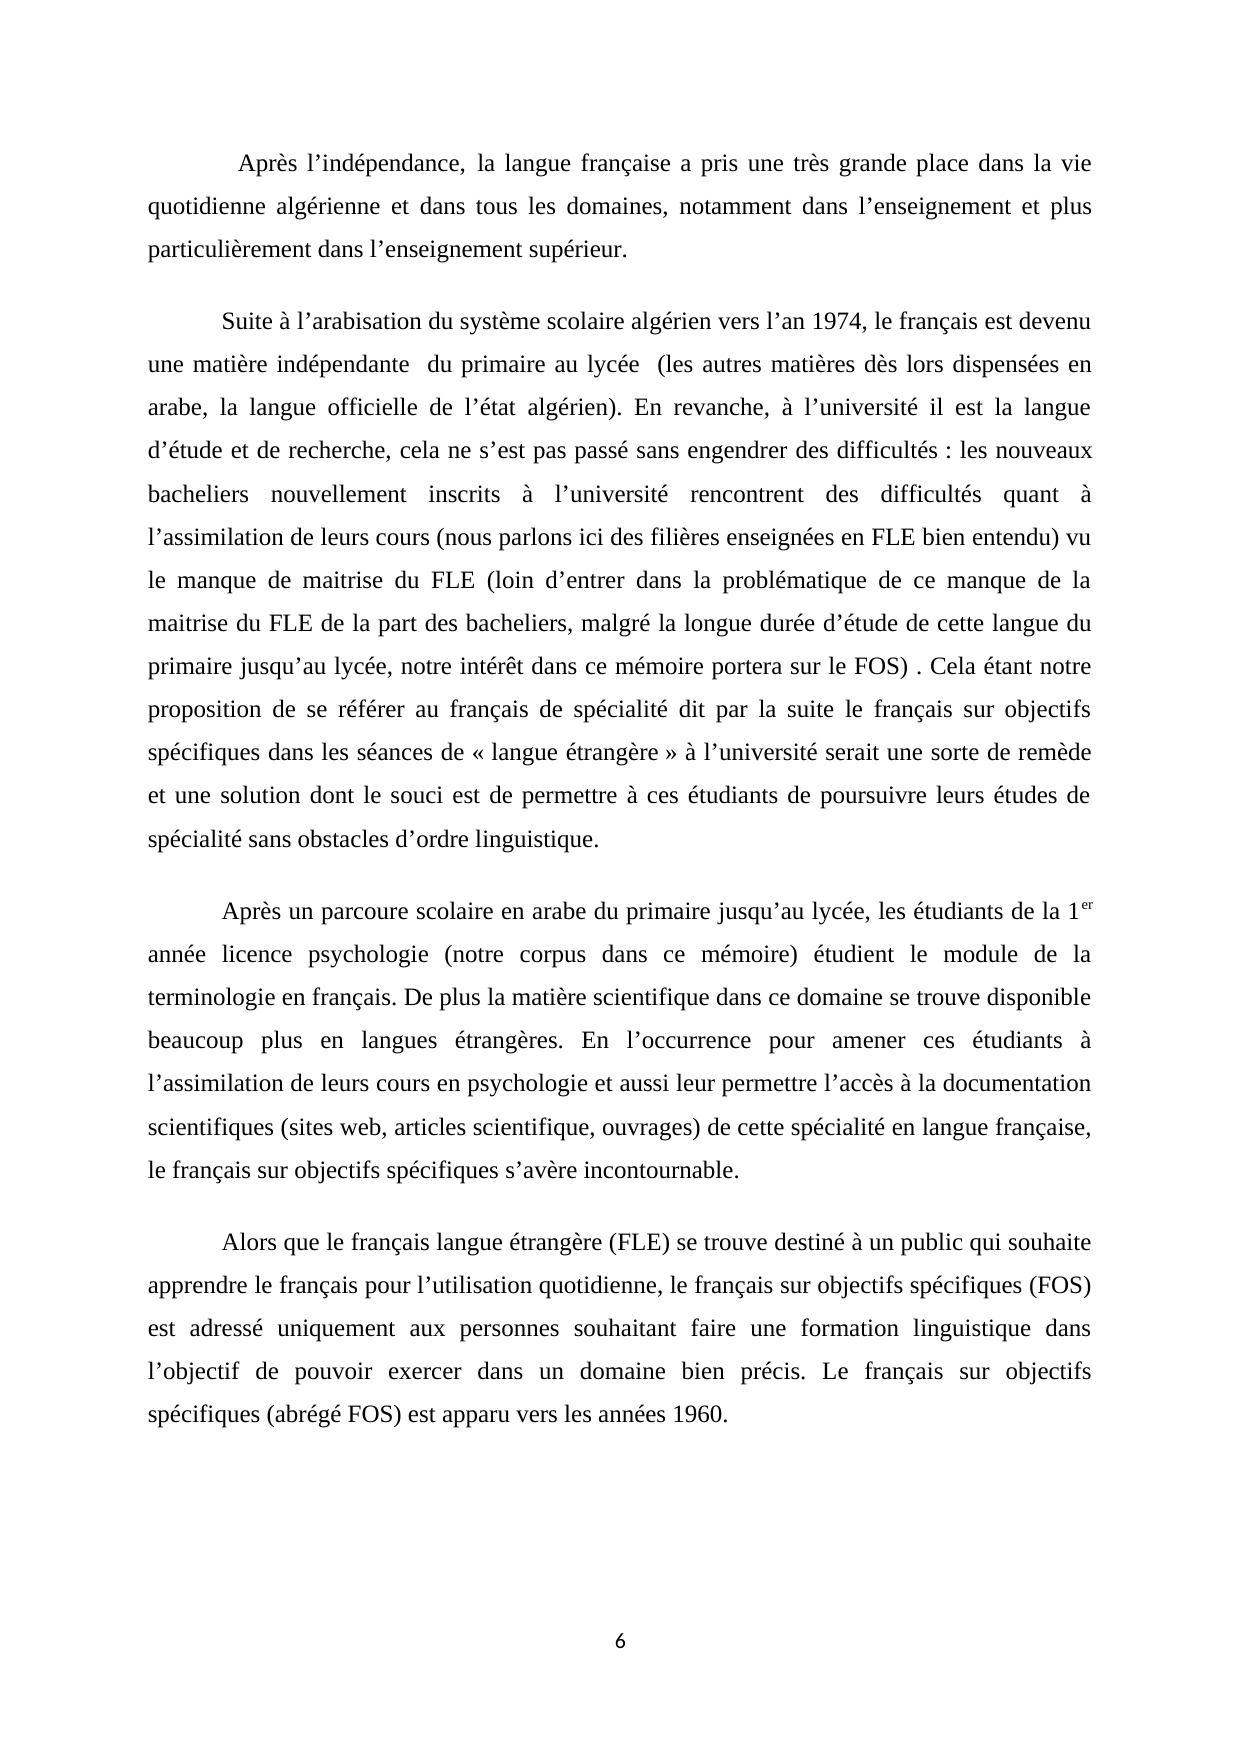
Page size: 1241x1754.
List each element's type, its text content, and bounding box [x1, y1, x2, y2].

text Après l’indépendance, la langue française a pris une très grande place dans la vie quotidienne algérienne et dans tous les domaines, notamment dans l’enseignement et plus particulièrement dans l’enseignement supérieur. [148, 148, 1093, 263]
text Après un parcoure scolaire en arabe du primaire jusqu’au lycée, les étudiants de la 1er année licence psychologie (notre corpus dans ce mémoire) étudient le module de la terminologie en français. De plus la matière scientifique dans ce domaine se trouve disponible beaucoup plus en langues étrangères. En l’occurrence pour amener ces étudiants à l’assimilation de leurs cours en psychologie et aussi leur permettre l’accès à la documentation scientifiques (sites web, articles scientifique, ouvrages) de cette spécialité en langue française, le français sur objectifs spécifiques s’avère incontournable. [148, 896, 1093, 1183]
text Suite à l’arabisation du système scolaire algérien vers l’an 1974, le français est devenu une matière indépendante du primaire au lycée (les autres matières dès lors dispensées en arabe, la langue officielle de l’état algérien). En revanche, à l’université il est la langue d’étude et de recherche, cela ne s’est pas passé sans engendrer des difficultés : les nouveaux bacheliers nouvellement inscrits à l’université rencontrent des difficultés quant à l’assimilation de leurs cours (nous parlons ici des filières enseignées en FLE bien entendu) vu le manque de maitrise du FLE (loin d’entrer dans la problématique de ce manque de la maitrise du FLE de la part des bacheliers, malgré la longue durée d’étude de cette langue du primaire jusqu’au lycée, notre intérêt dans ce mémoire portera sur le FOS) . Cela étant notre proposition de se référer au français de spécialité dit par la suite le français sur objectifs spécifiques dans les séances de « langue étrangère » à l’université serait une sorte de remède et une solution dont le souci est de permettre à ces étudiants de poursuivre leurs études de spécialité sans obstacles d’ordre linguistique. [148, 306, 1093, 852]
text Alors que le français langue étrangère (FLE) se trouve destiné à un public qui souhaite apprendre le français pour l’utilisation quotidienne, le français sur objectifs spécifiques (FOS) est adressé uniquement aux personnes souhaitant faire une formation linguistique dans l’objectif de pouvoir exercer dans un domaine bien précis. Le français sur objectifs spécifiques (abrégé FOS) est apparu vers les années 1960. [148, 1227, 1093, 1428]
